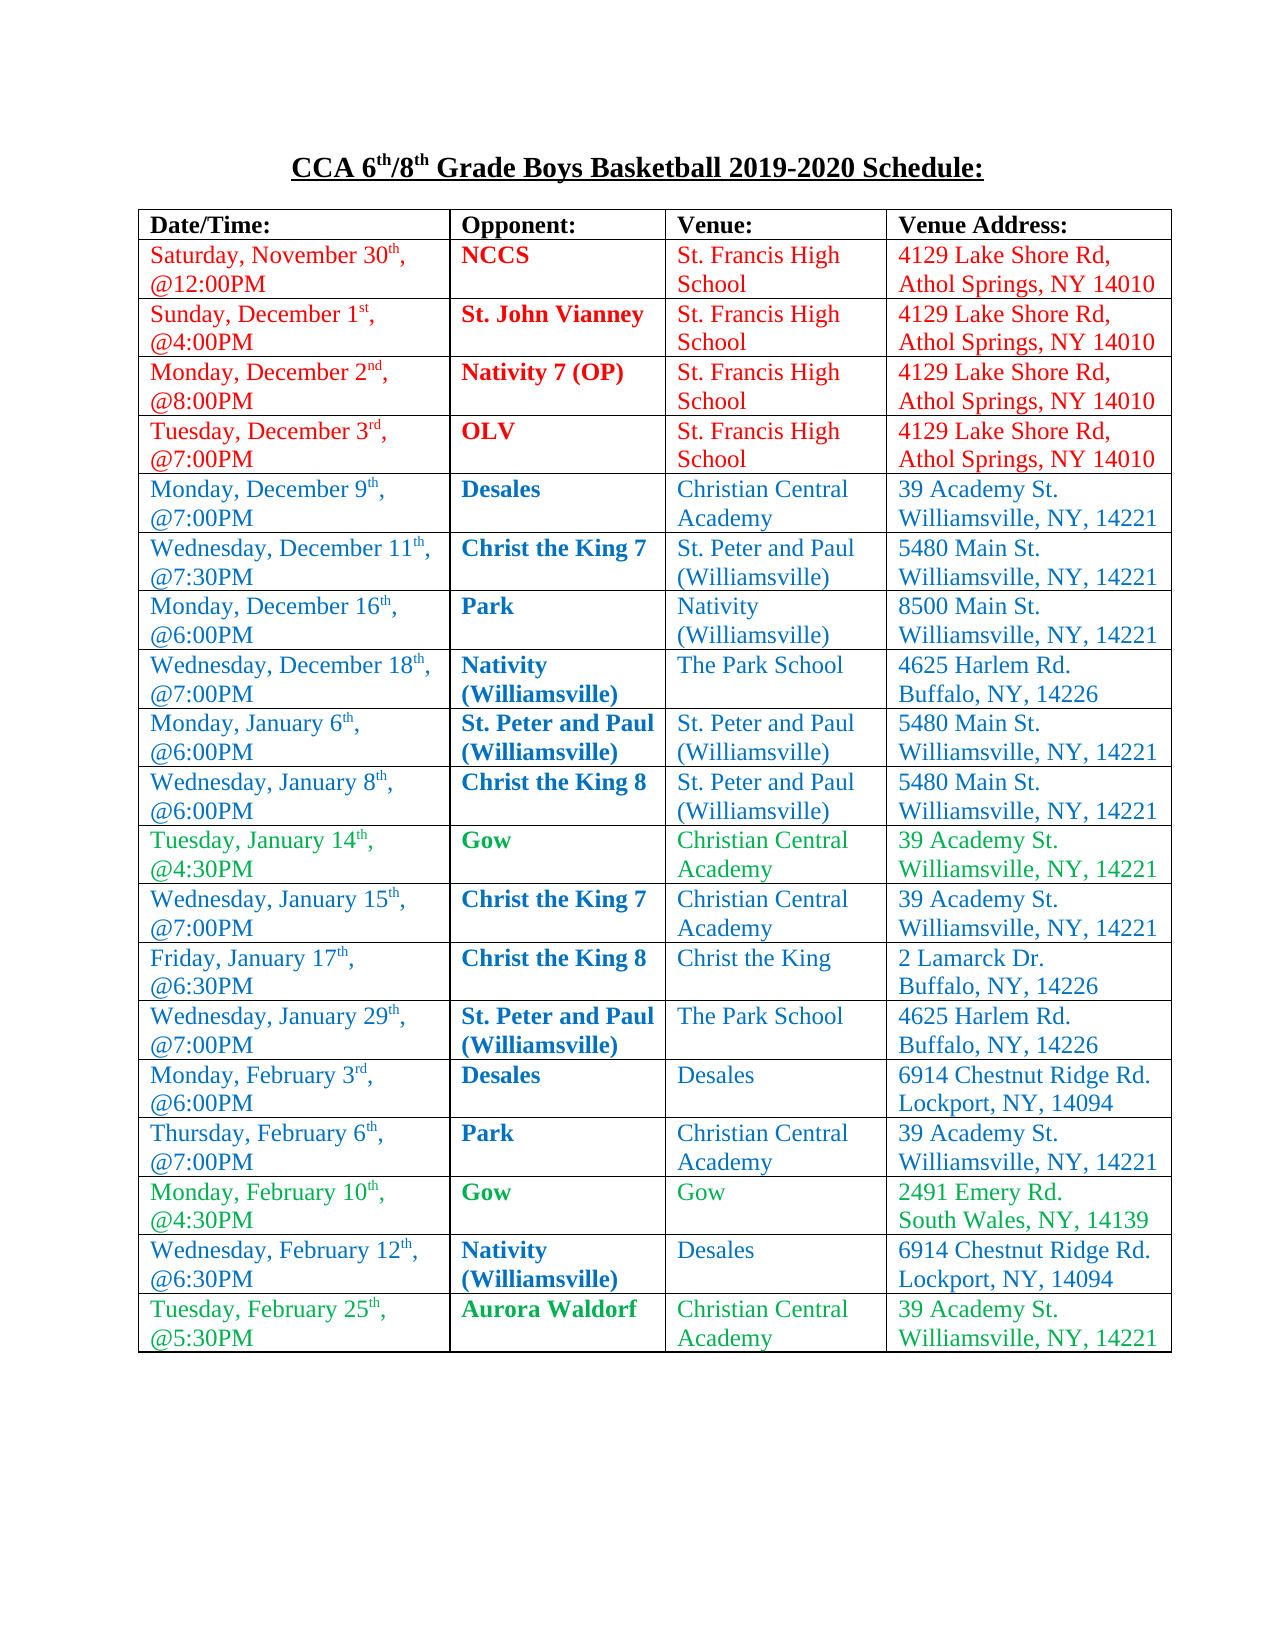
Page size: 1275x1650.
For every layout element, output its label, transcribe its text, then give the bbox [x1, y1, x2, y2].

table_cell 2491 Emery Rd. South Wales, NY, 14139 [887, 1177, 1171, 1234]
table_cell Christ the King 8 [451, 943, 665, 1000]
table_cell Christian Central Academy [666, 826, 886, 883]
table_cell 39 Academy St. Williamsville, NY, 14221 [887, 1294, 1171, 1351]
table_cell Gow [451, 1177, 665, 1234]
table_cell 4129 Lake Shore Rd, Athol Springs, NY 14010 [887, 240, 1171, 298]
table_cell St. John Vianney [451, 299, 665, 356]
table_cell Nativity (Williamsville) [451, 1235, 665, 1293]
table_cell 39 Academy St. Williamsville, NY, 14221 [887, 474, 1171, 532]
table_cell Christ the King 7 [451, 533, 665, 590]
table_cell Monday, December 16th, @6:00PM [139, 591, 449, 649]
table_header Opponent: [451, 210, 665, 239]
table_cell St. Peter and Paul (Williamsville) [451, 709, 665, 766]
table_cell Sunday, December 1st, @4:00PM [139, 299, 449, 356]
table_cell 4129 Lake Shore Rd, Athol Springs, NY 14010 [887, 357, 1171, 415]
table_cell 8500 Main St. Williamsville, NY, 14221 [887, 591, 1171, 649]
table_cell Aurora Waldorf [451, 1294, 665, 1351]
table_cell The Park School [666, 650, 886, 707]
table_cell Desales [666, 1060, 886, 1117]
table_cell NCCS [451, 240, 665, 298]
table_cell Wednesday, January 8th, @6:00PM [139, 767, 449, 824]
table_cell Christian Central Academy [666, 474, 886, 532]
table_cell 4129 Lake Shore Rd, Athol Springs, NY 14010 [887, 299, 1171, 356]
table_header Venue Address: [887, 210, 1171, 239]
table_cell Wednesday, December 11th, @7:30PM [139, 533, 449, 590]
table_cell The Park School [666, 1001, 886, 1059]
table_cell St. Francis High School [666, 416, 886, 473]
table_cell Friday, January 17th, @6:30PM [139, 943, 449, 1000]
table_cell Nativity 7 (OP) [451, 357, 665, 415]
table_cell Wednesday, January 29th, @7:00PM [139, 1001, 449, 1059]
table_cell Monday, December 9th, @7:00PM [139, 474, 449, 532]
table_cell 2 Lamarck Dr. Buffalo, NY, 14226 [887, 943, 1171, 1000]
table_cell St. Francis High School [666, 299, 886, 356]
table_cell Saturday, November 30th, @12:00PM [139, 240, 449, 298]
table_cell Thursday, February 6th, @7:00PM [139, 1118, 449, 1176]
table_cell Wednesday, February 12th, @6:30PM [139, 1235, 449, 1293]
table_cell Tuesday, January 14th, @4:30PM [139, 826, 449, 883]
table_cell Christ the King 7 [451, 884, 665, 942]
table_cell Christ the King 8 [451, 767, 665, 824]
text CCA 6th/8th Grade Boys Basketball 2019-2020 Schedule: [150, 150, 1125, 183]
table_cell Christian Central Academy [666, 1294, 886, 1351]
table_cell Christ the King [666, 943, 886, 1000]
table_header Date/Time: [139, 210, 449, 239]
table_cell Wednesday, January 15th, @7:00PM [139, 884, 449, 942]
table_cell 5480 Main St. Williamsville, NY, 14221 [887, 767, 1171, 824]
table_cell Desales [666, 1235, 886, 1293]
table_cell Christian Central Academy [666, 1118, 886, 1176]
table_cell Monday, February 10th, @4:30PM [139, 1177, 449, 1234]
table_cell Monday, February 3rd, @6:00PM [139, 1060, 449, 1117]
table_cell Nativity (Williamsville) [666, 591, 886, 649]
table_cell St. Francis High School [666, 240, 886, 298]
table_header Venue: [666, 210, 886, 239]
table_cell 6914 Chestnut Ridge Rd. Lockport, NY, 14094 [887, 1235, 1171, 1293]
table_cell Desales [451, 474, 665, 532]
table_cell 39 Academy St. Williamsville, NY, 14221 [887, 1118, 1171, 1176]
table_cell Gow [666, 1177, 886, 1234]
table_cell Monday, January 6th, @6:00PM [139, 709, 449, 766]
table_cell 4625 Harlem Rd. Buffalo, NY, 14226 [887, 650, 1171, 707]
table_cell 39 Academy St. Williamsville, NY, 14221 [887, 884, 1171, 942]
table_cell 39 Academy St. Williamsville, NY, 14221 [887, 826, 1171, 883]
table_cell Park [451, 591, 665, 649]
table_cell Christian Central Academy [666, 884, 886, 942]
table_cell 6914 Chestnut Ridge Rd. Lockport, NY, 14094 [887, 1060, 1171, 1117]
table_cell Tuesday, December 3rd, @7:00PM [139, 416, 449, 473]
table_cell Nativity (Williamsville) [451, 650, 665, 707]
table_cell Gow [451, 826, 665, 883]
table_cell Wednesday, December 18th, @7:00PM [139, 650, 449, 707]
table_cell Park [451, 1118, 665, 1176]
table_cell St. Peter and Paul (Williamsville) [451, 1001, 665, 1059]
table_cell 5480 Main St. Williamsville, NY, 14221 [887, 709, 1171, 766]
table_cell St. Peter and Paul (Williamsville) [666, 767, 886, 824]
table_cell Tuesday, February 25th, @5:30PM [139, 1294, 449, 1351]
table_cell St. Peter and Paul (Williamsville) [666, 709, 886, 766]
table_cell St. Francis High School [666, 357, 886, 415]
table_cell St. Peter and Paul (Williamsville) [666, 533, 886, 590]
table_cell 5480 Main St. Williamsville, NY, 14221 [887, 533, 1171, 590]
table_cell Desales [451, 1060, 665, 1117]
table_cell 4129 Lake Shore Rd, Athol Springs, NY 14010 [887, 416, 1171, 473]
table_cell OLV [451, 416, 665, 473]
table_cell Monday, December 2nd, @8:00PM [139, 357, 449, 415]
table_cell 4625 Harlem Rd. Buffalo, NY, 14226 [887, 1001, 1171, 1059]
